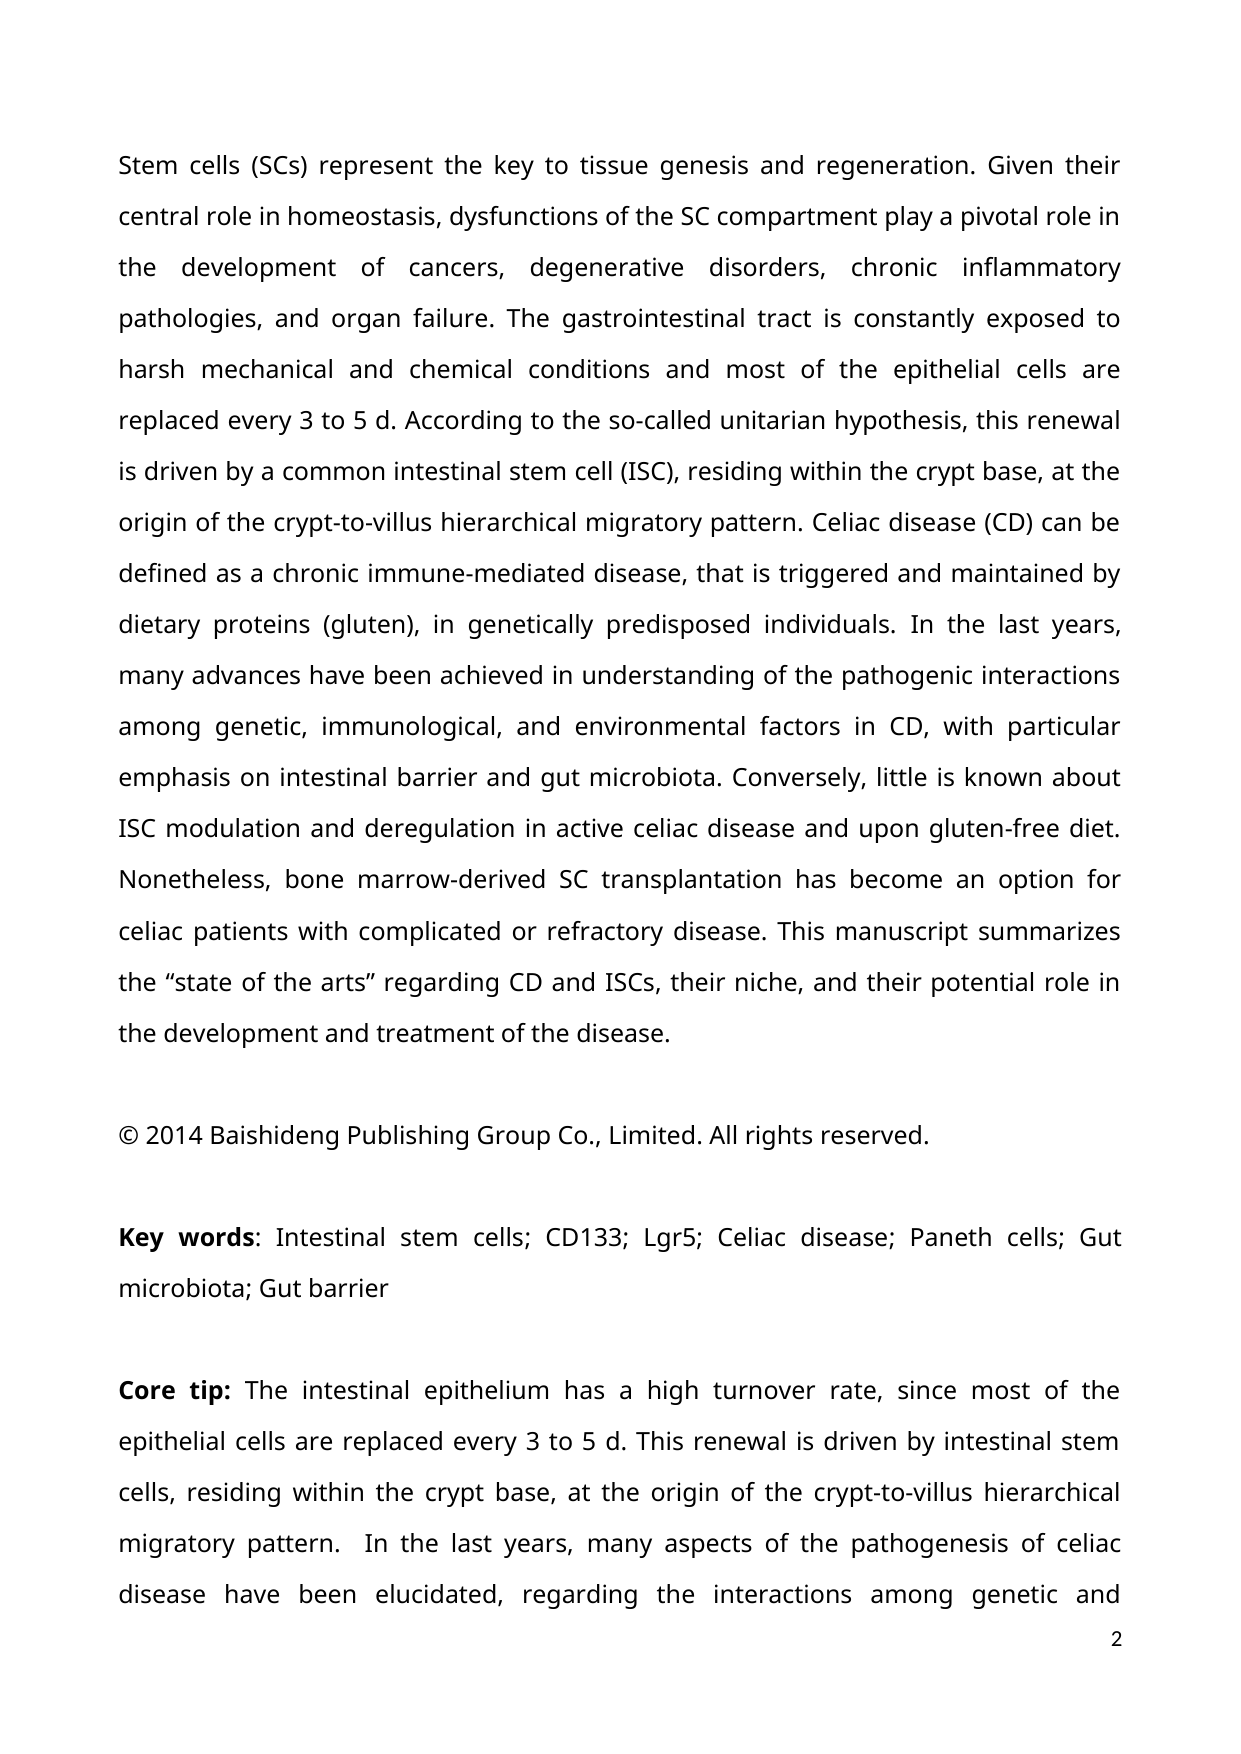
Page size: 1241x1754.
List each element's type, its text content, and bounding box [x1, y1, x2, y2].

text © 2014 Baishideng Publishing Group Co., Limited. All rights reserved. [118, 1117, 1122, 1151]
text Stem cells (SCs) represent the key to tissue genesis and regeneration. Given their central role in homeostasis, dysfunctions of the SC compartment play a pivotal role in the development of cancers, degenerative disorders, chronic inflammatory pathologies, and organ failure. The gastrointestinal tract is constantly exposed to harsh mechanical and chemical conditions and most of the epithelial cells are replaced every 3 to 5 d. According to the so-called unitarian hypothesis, this renewal is driven by a common intestinal stem cell (ISC), residing within the crypt base, at the origin of the crypt-to-villus hierarchical migratory pattern. Celiac disease (CD) can be defined as a chronic immune-mediated disease, that is triggered and maintained by dietary proteins (gluten), in genetically predisposed individuals. In the last years, many advances have been achieved in understanding of the pathogenic interactions among genetic, immunological, and environmental factors in CD, with particular emphasis on intestinal barrier and gut microbiota. Conversely, little is known about ISC modulation and deregulation in active celiac disease and upon gluten-free diet. Nonetheless, bone marrow-derived SC transplantation has become an option for celiac patients with complicated or refractory disease. This manuscript summarizes the “state of the arts” regarding CD and ISCs, their niche, and their potential role in the development and treatment of the disease. [118, 148, 1122, 1049]
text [118, 1373, 1122, 1611]
text Key words: Intestinal stem cells; CD133; Lgr5; Celiac disease; Paneth cells; Gut microbiota; Gut barrier [118, 1219, 1122, 1304]
